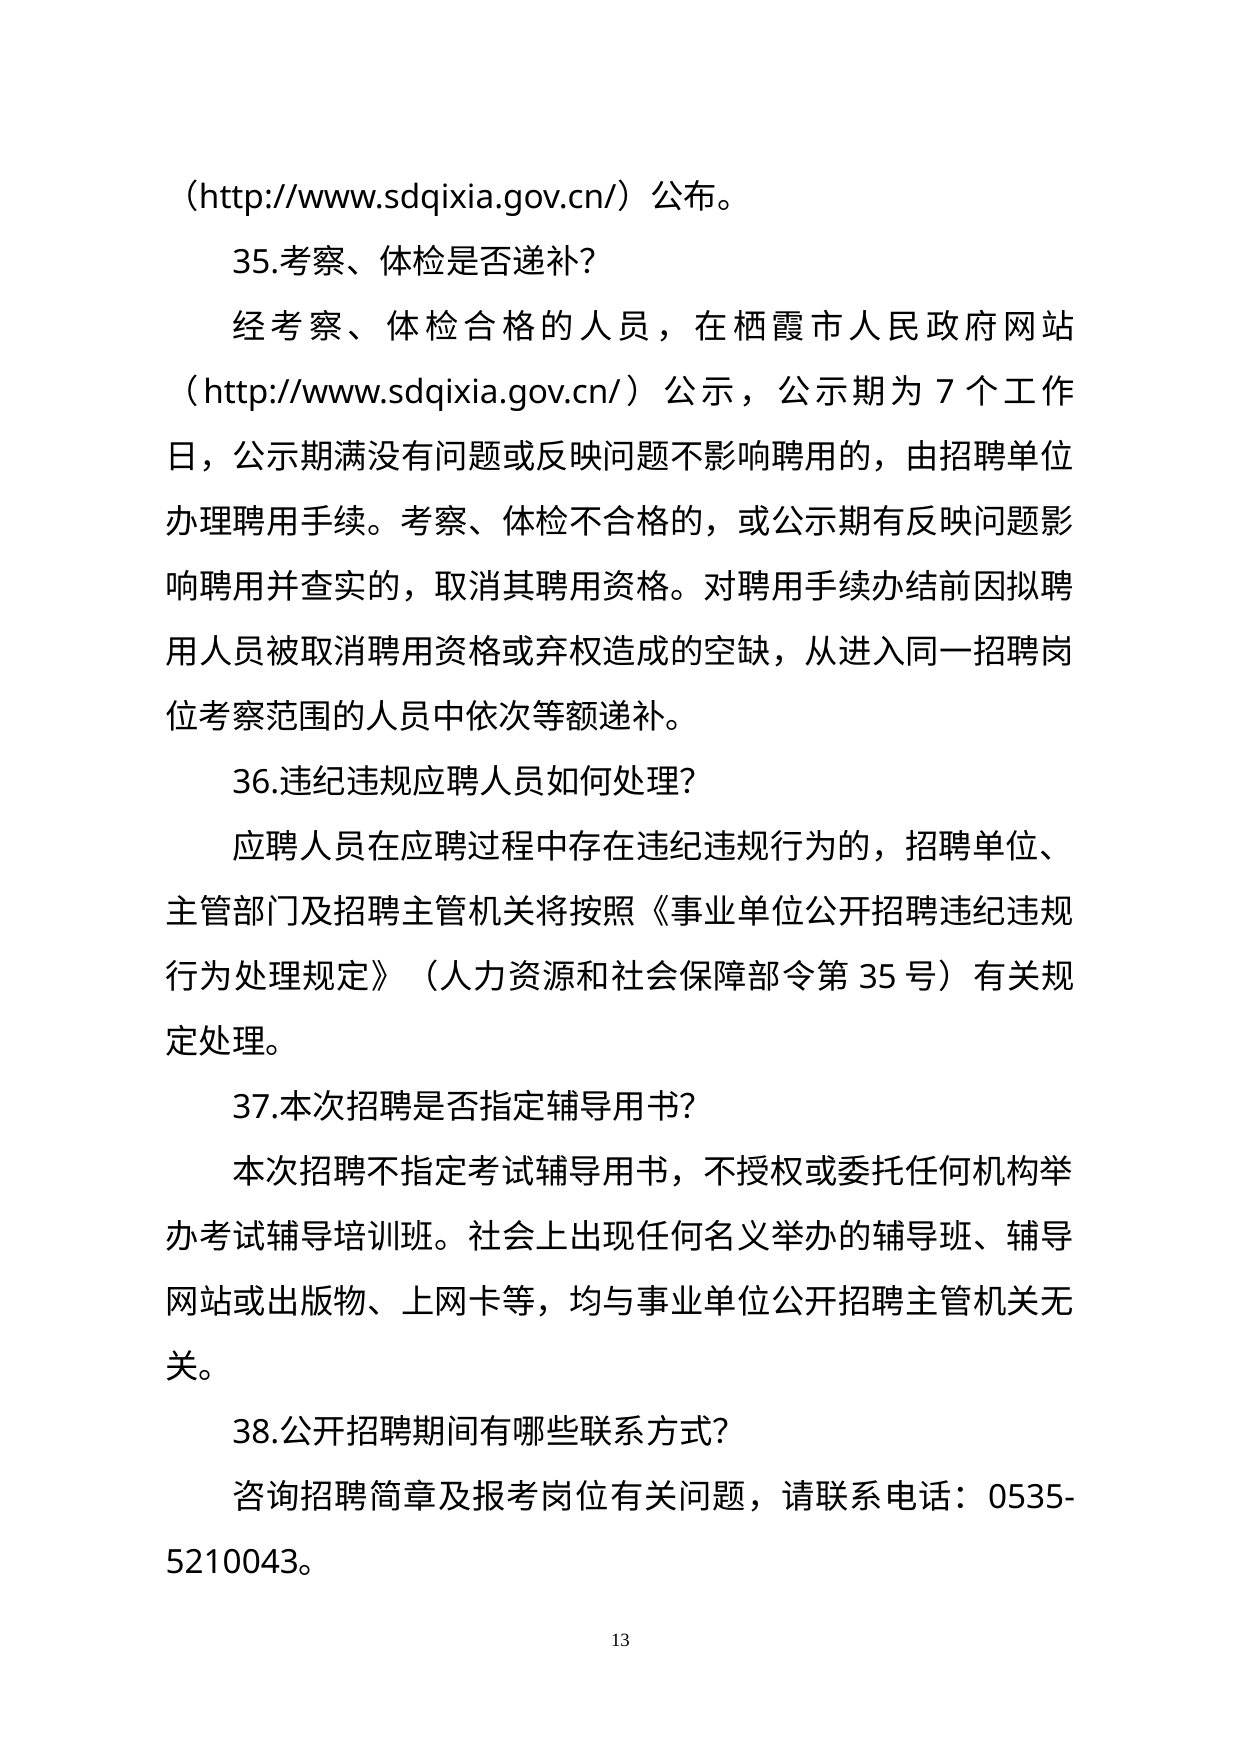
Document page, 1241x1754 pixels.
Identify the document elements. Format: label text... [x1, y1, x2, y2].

text 36.违纪违规应聘人员如何处理？ [165, 747, 1075, 812]
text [165, 162, 1075, 227]
text 本次招聘不指定考试辅导用书，不授权或委托任何机构举办考试辅导培训班。社会上出现任何名义举办的辅导班、辅导网站或出版物、上网卡等，均与事业单位公开招聘主管机关无关。 [165, 1137, 1075, 1397]
text 咨询招聘简章及报考岗位有关问题，请联系电话：0535-5210043。 [165, 1462, 1075, 1592]
text 38.公开招聘期间有哪些联系方式？ [165, 1397, 1075, 1462]
text 35.考察、体检是否递补？ [165, 227, 1075, 292]
text 应聘人员在应聘过程中存在违纪违规行为的，招聘单位、主管部门及招聘主管机关将按照《事业单位公开招聘违纪违规行为处理规定》（人力资源和社会保障部令第35号）有关规定处理。 [165, 812, 1075, 1072]
text 37.本次招聘是否指定辅导用书？ [165, 1072, 1075, 1137]
text 经考察、体检合格的人员，在栖霞市人民政府网站（http://www.sdqixia.gov.cn/）公示，公示期为7个工作日，公示期满没有问题或反映问题不影响聘用的，由招聘单位办理聘用手续。考察、体检不合格的，或公示期有反映问题影响聘用并查实的，取消其聘用资格。对聘用手续办结前因拟聘用人员被取消聘用资格或弃权造成的空缺，从进入同一招聘岗位考察范围的人员中依次等额递补。 [165, 292, 1075, 747]
